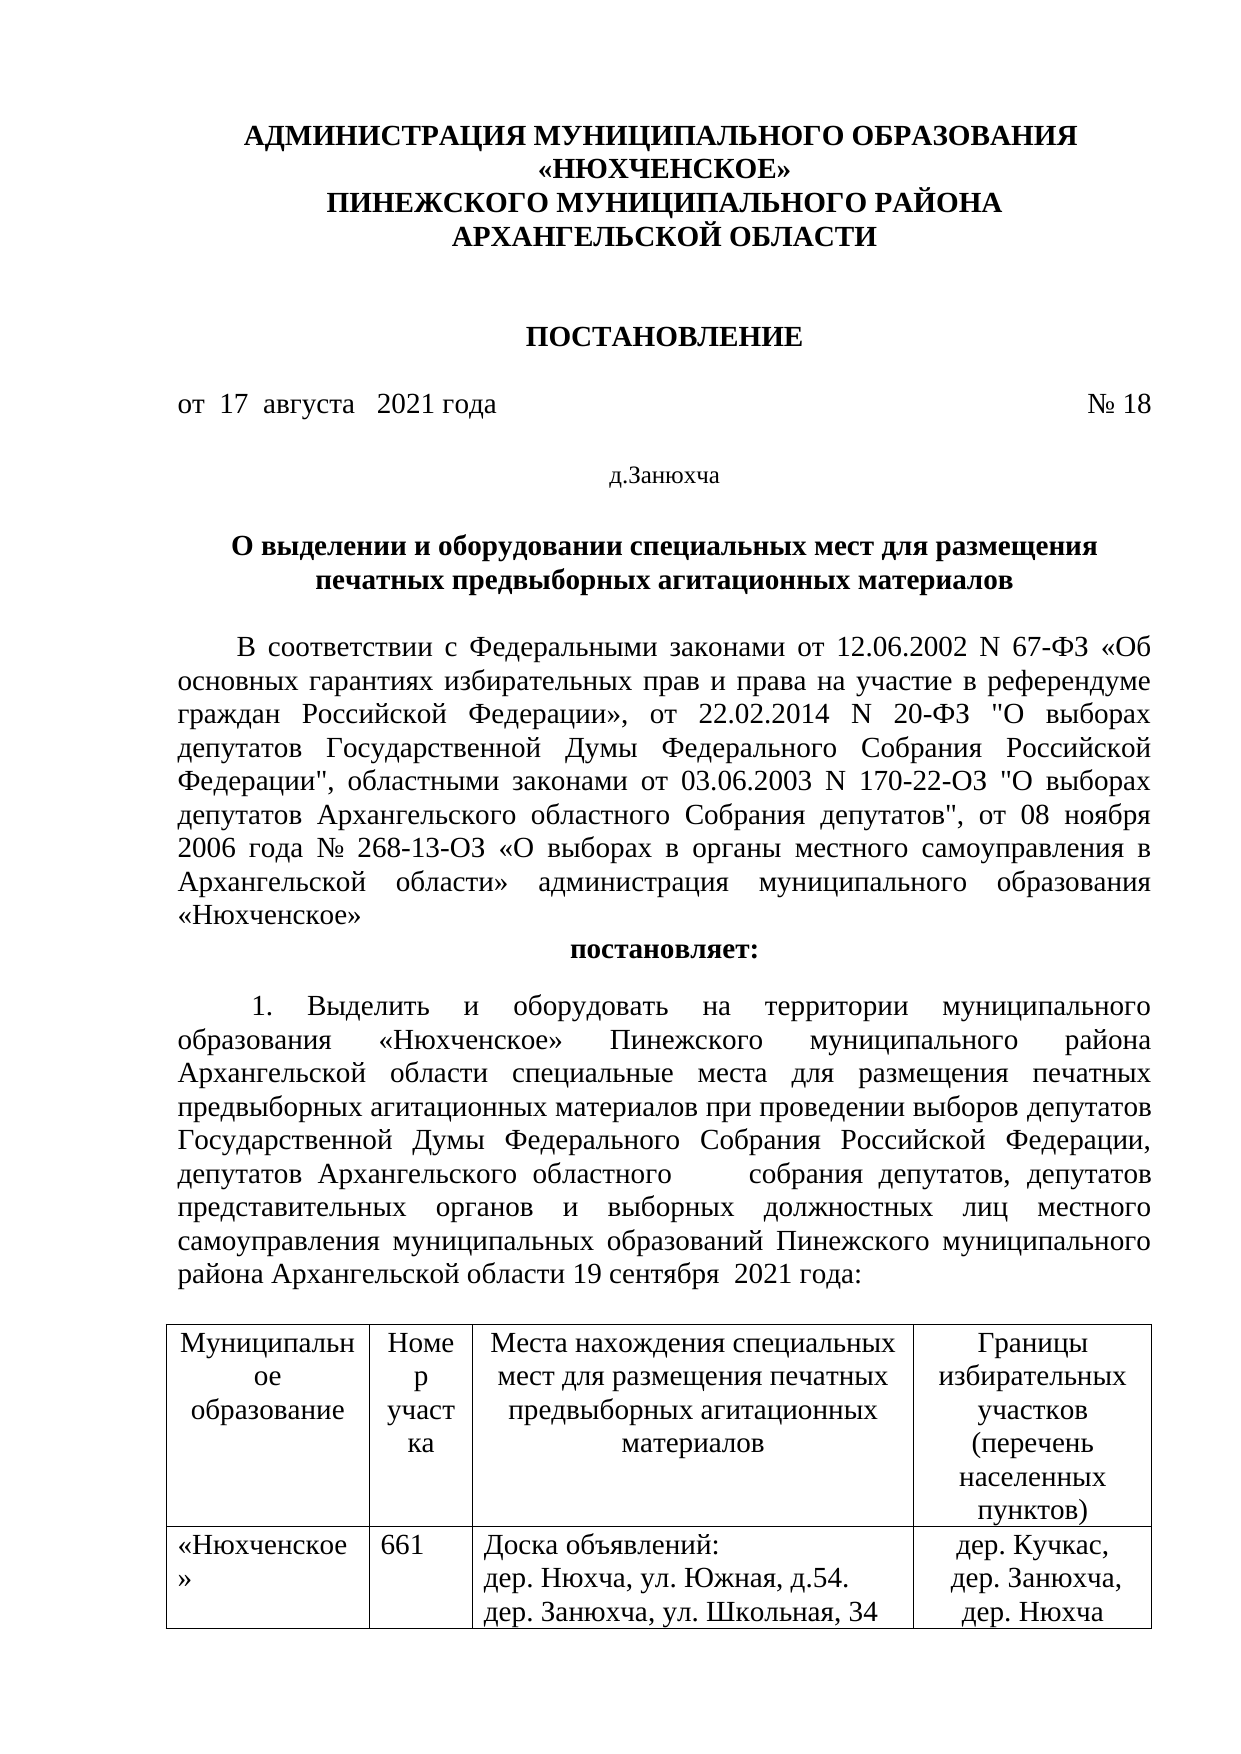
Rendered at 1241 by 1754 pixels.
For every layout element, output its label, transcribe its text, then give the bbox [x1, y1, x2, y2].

table_header Номер участка [370, 1325, 472, 1526]
text д.Занюхча [177, 453, 1152, 491]
text печатных предвыборных агитационных материалов [177, 562, 1152, 596]
text АРХАНГЕЛЬСКОЙ ОБЛАСТИ [177, 219, 1152, 252]
table_header Муниципальное образование [167, 1325, 369, 1526]
table_cell Доска объявлений: дер. Нюхча, ул. Южная, д.54. дер. Занюхча, ул. Школьная, 34 [473, 1527, 913, 1628]
text ПОСТАНОВЛЕНИЕ [177, 319, 1152, 353]
table_cell «Нюхченское» [167, 1527, 369, 1628]
table_cell 661 [370, 1527, 472, 1628]
text В соответствии с Федеральными законами от 12.06.2002 N 67-ФЗ «Об основных гарантиях избирательных прав и права на участие в референдуме граждан Российской Федерации», от 22.02.2014 N 20-ФЗ "О выборах депутатов Государственной Думы Федерального Собрания Российской Федерации", областными законами от 03.06.2003 N 170-22-ОЗ "О выборах депутатов Архангельского областного Собрания депутатов", от 08 ноября 2006 года № 268-13-ОЗ «О выборах в органы местного самоуправления в Архангельской области» администрация муниципального образования «Нюхченское» [177, 629, 1152, 931]
table_cell дер. Кучкас, дер. Занюхча, дер. Нюхча [914, 1527, 1151, 1628]
table_header Границы избирательных участков (перечень населенных пунктов) [914, 1325, 1151, 1526]
text постановляет: [177, 931, 1152, 964]
text АДМИНИСТРАЦИЯ МУНИЦИПАЛЬНОГО ОБРАЗОВАНИЯ «НЮХЧЕНСКОЕ» [177, 118, 1152, 185]
text О выделении и оборудовании специальных мест для размещения [177, 528, 1152, 562]
text от 17 августа 2021 года № 18 [177, 386, 1152, 420]
text 1. Выделить и оборудовать на территории муниципального образования «Нюхченское» Пинежского муниципального района Архангельской области специальные места для размещения печатных предвыборных агитационных материалов при проведении выборов депутатов Государственной Думы Федерального Собрания Российской Федерации, депутатов Архангельского областного собрания депутатов, депутатов представительных органов и выборных должностных лиц местного самоуправления муниципальных образований Пинежского муниципального района Архангельской области 19 сентября 2021 года: [177, 988, 1152, 1290]
table_header Места нахождения специальных мест для размещения печатных предвыборных агитационных материалов [473, 1325, 913, 1526]
text ПИНЕЖСКОГО МУНИЦИПАЛЬНОГО РАЙОНА [177, 185, 1152, 219]
